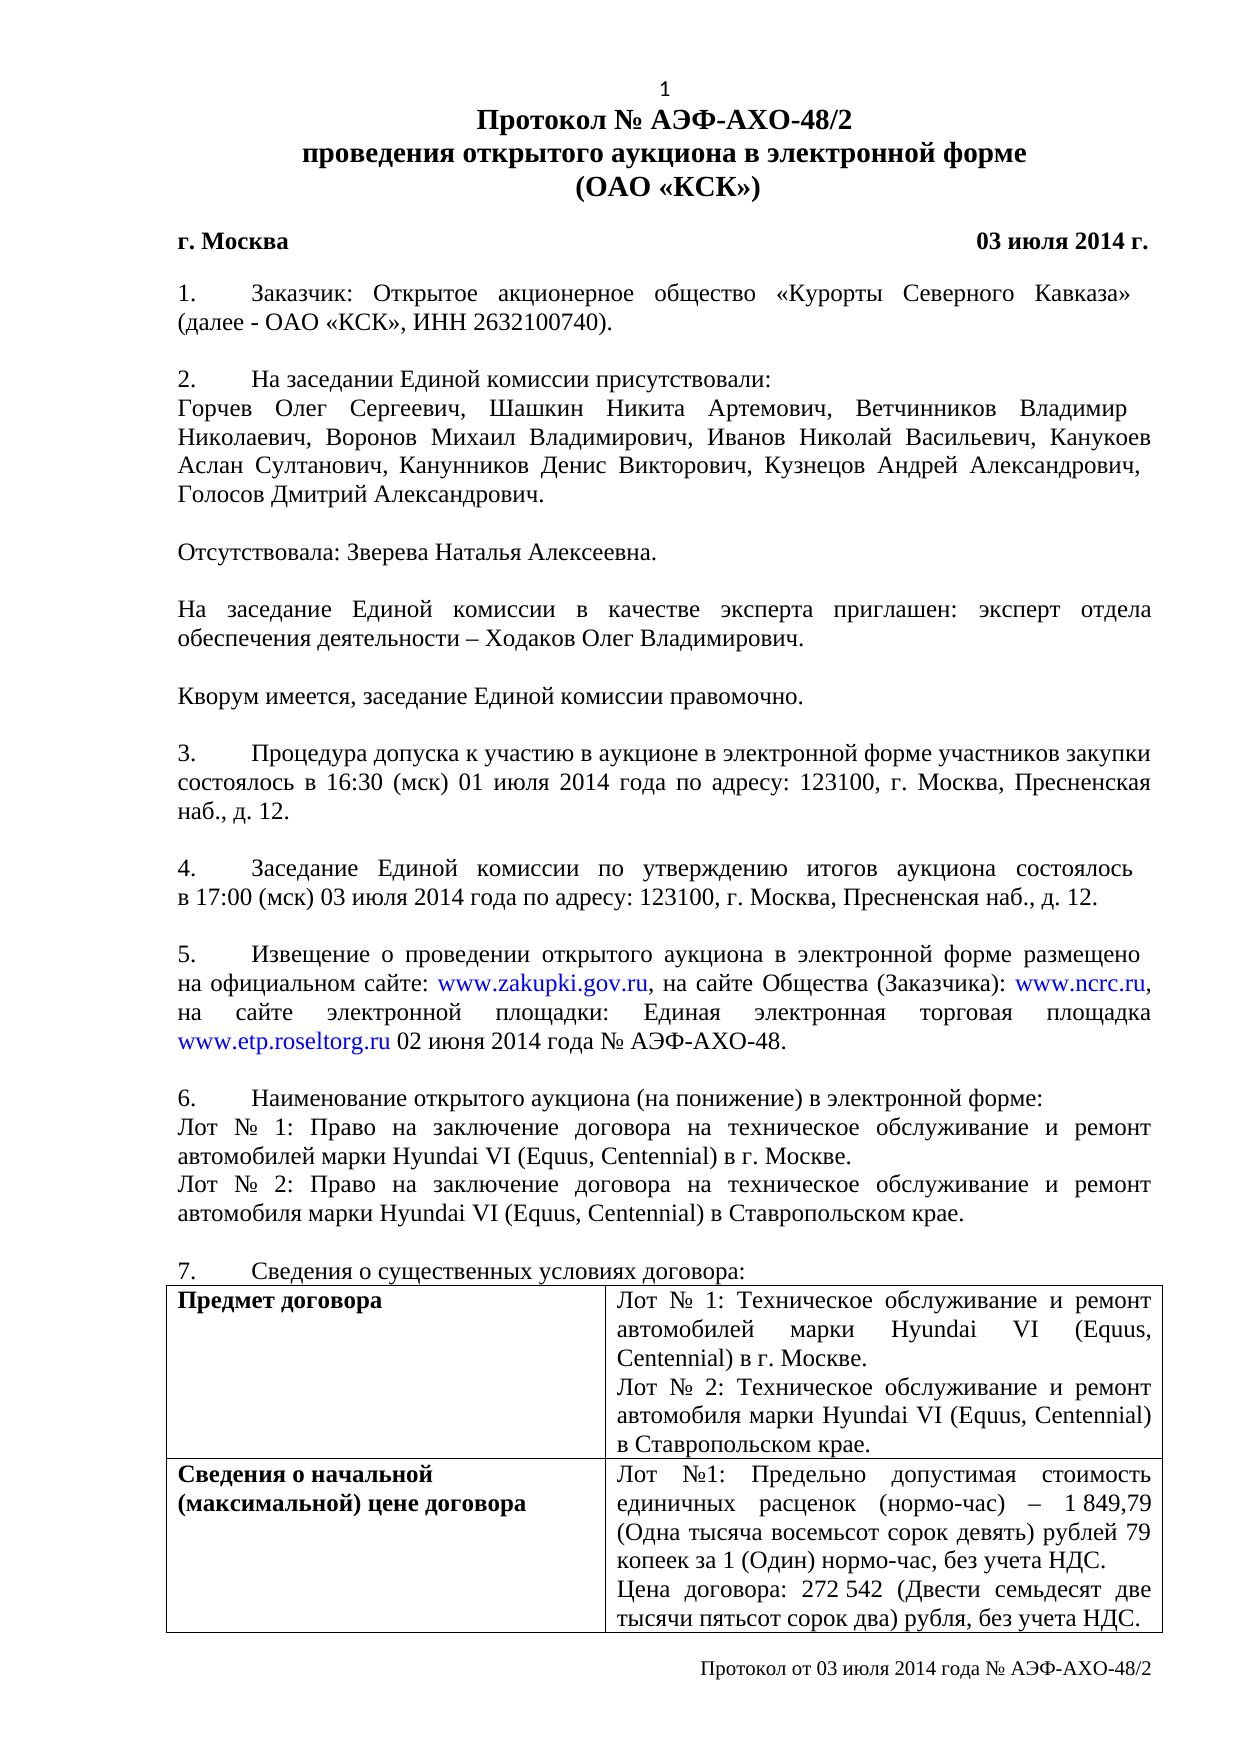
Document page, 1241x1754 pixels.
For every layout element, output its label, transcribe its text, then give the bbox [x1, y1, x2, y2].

text На заседание Единой комиссии в качестве эксперта приглашен: эксперт отдела обеспечения деятельности – Ходаков Олег Владимирович. [177, 594, 1152, 652]
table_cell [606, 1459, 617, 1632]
text Протокол № АЭФ-АХО-48/2 [177, 102, 1152, 135]
table_header 03 июля 2014 г. [561, 203, 1150, 278]
list Сведения о существенных условиях договора: [177, 1256, 1152, 1284]
text (ОАО «КСК») [177, 169, 1152, 202]
list Заседание Единой комиссии по утверждению итогов аукциона состоялось в 17:00 (мск) 03 июля 2014 года по адресу: 123100, г. Москва, Пресненская наб., д. 12. [177, 853, 1152, 911]
text Лот № 1: Право на заключение договора на техническое обслуживание и ремонт автомобилей марки Hyundai VI (Equus, Centennial) в г. Москве. [177, 1112, 1152, 1169]
list Извещение о проведении открытого аукциона в электронной форме размещено на официальном сайте: www.zakupki.gov.ru, на сайте Общества (Заказчика): www.ncrc.ru, на сайте электронной площадки: Единая электронная торговая площадка www.etp.roseltorg.ru 02 июня 2014 года № АЭФ-АХО-48. [177, 939, 1152, 1054]
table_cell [167, 1459, 605, 1632]
text Лот № 2: Право на заключение договора на техническое обслуживание и ремонт автомобиля марки Hyundai VI (Equus, Centennial) в Ставропольском крае. [177, 1169, 1152, 1227]
list Заказчик: Открытое акционерное общество «Курорты Северного Кавказа» (далее - ОАО «КСК», ИНН 2632100740). [177, 278, 1152, 336]
list На заседании Единой комиссии присутствовали: [177, 364, 1152, 393]
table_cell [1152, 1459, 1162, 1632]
text Горчев Олег Сергеевич, Шашкин Никита Артемович, Ветчинников Владимир Николаевич, Воронов Михаил Владимирович, Иванов Николай Васильевич, Канукоев Аслан Султанович, Канунников Денис Викторович, Кузнецов Андрей Александрович, Голосов Дмитрий Александрович. [177, 393, 1152, 508]
table_header г. Москва [176, 203, 561, 278]
text проведения открытого аукциона в электронной форме [177, 135, 1152, 169]
list Наименование открытого аукциона (на понижение) в электронной форме: [177, 1083, 1152, 1112]
list Процедура допуска к участию в аукционе в электронной форме участников закупки состоялось в 16:30 (мск) 01 июля 2014 года по адресу: 123100, г. Москва, Пресненская наб., д. 12. [177, 738, 1152, 824]
table_header Лот № 1: Техническое обслуживание и ремонт автомобилей марки Hyundai VI (Equus, Centennial) в г. Москве. Лот № 2: Техническое обслуживание и ремонт автомобиля марки Hyundai VI (Equus, Centennial) в Ставропольском крае. [606, 1286, 1162, 1458]
text Кворум имеется, заседание Единой комиссии правомочно. [177, 681, 1152, 709]
table_header Предмет договора [167, 1286, 605, 1458]
text Отсутствовала: Зверева Наталья Алексеевна. [177, 537, 1152, 566]
